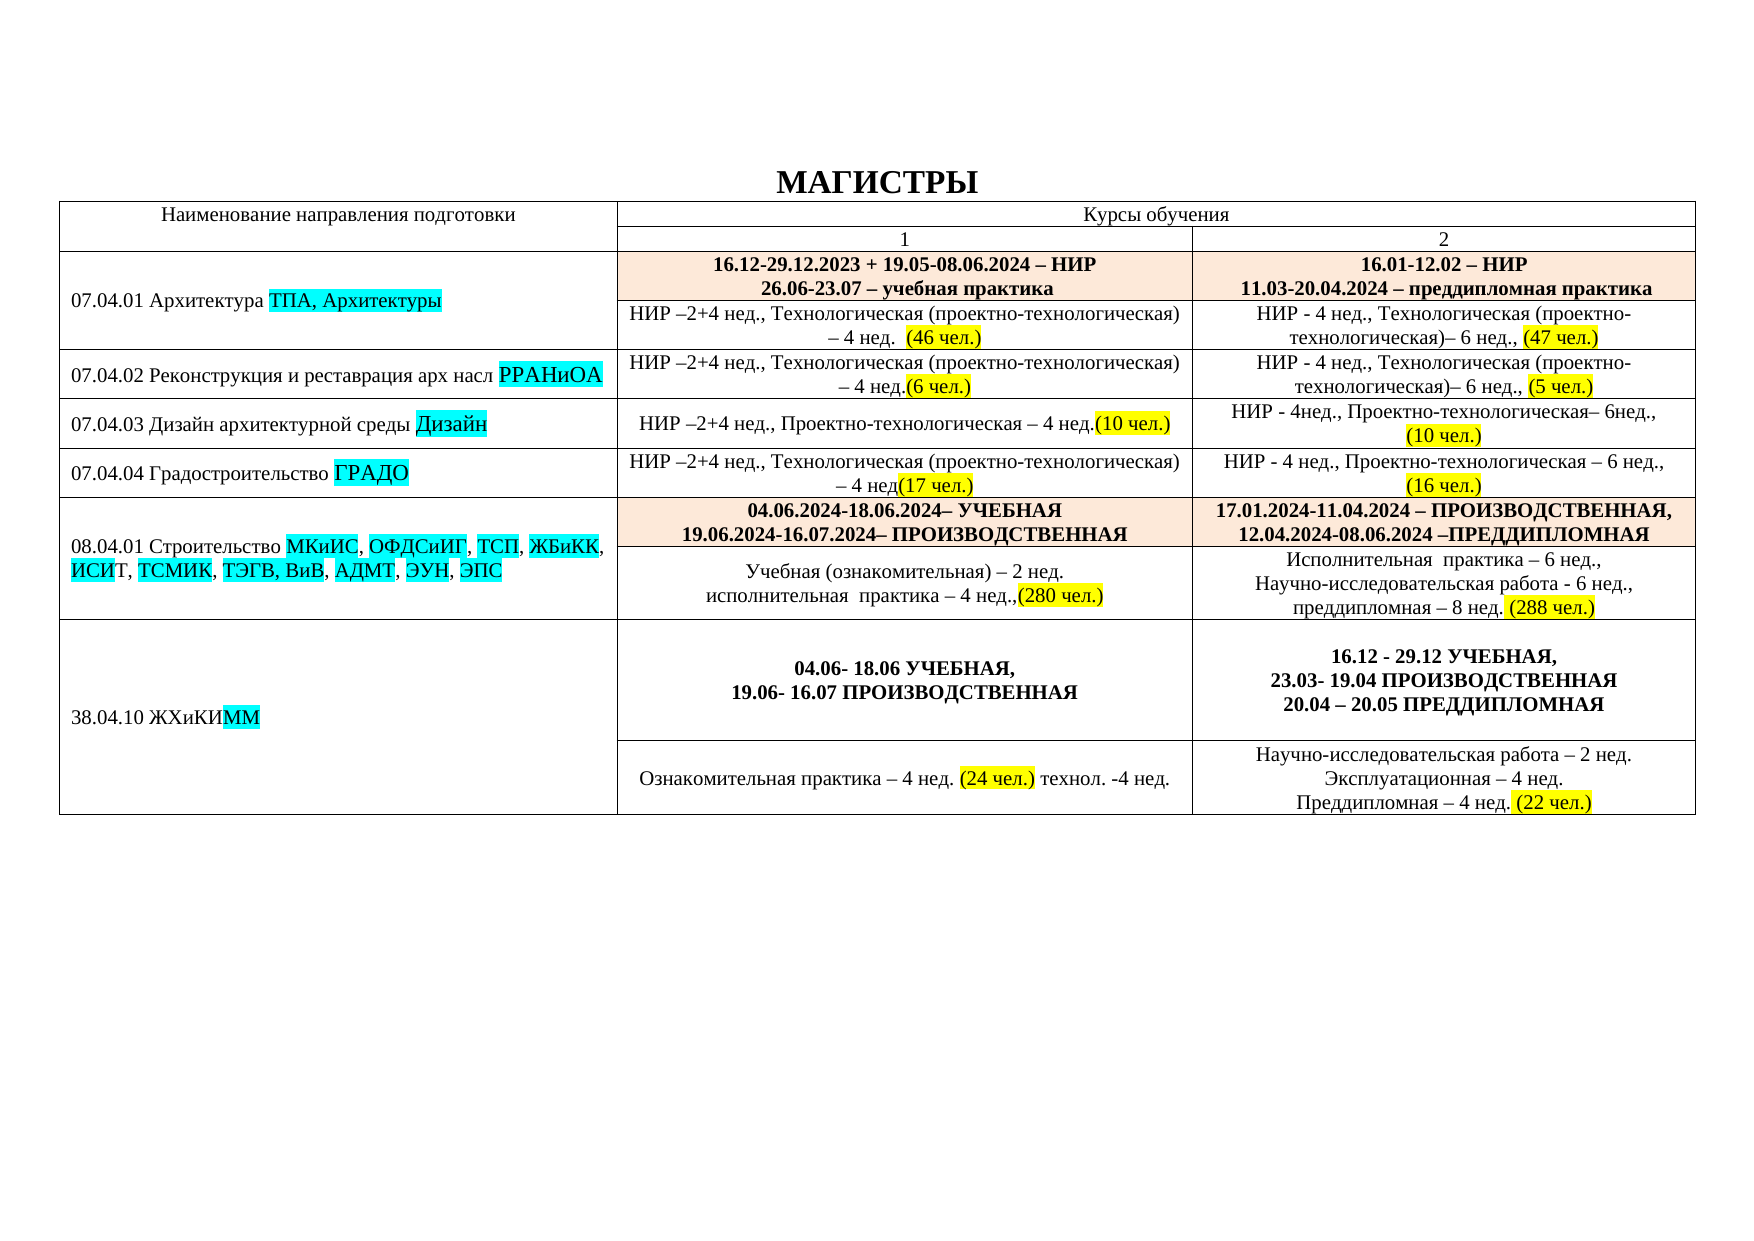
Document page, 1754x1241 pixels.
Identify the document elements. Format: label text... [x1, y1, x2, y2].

table_cell 07.04.03 Дизайн архитектурной среды Дизайн [60, 399, 617, 447]
table_cell НИР –2+4 нед., Технологическая (проектно-технологическая) – 4 нед(17 чел.) [618, 449, 1192, 497]
table_cell Исполнительная практика – 6 нед., Научно-исследовательская работа - 6 нед., преддипломная – 8 нед. (288 чел.) [1193, 547, 1695, 619]
table_cell 1 [618, 227, 1192, 251]
table_cell 04.06.2024-18.06.2024– УЧЕБНАЯ 19.06.2024-16.07.2024– ПРОИЗВОДСТВЕННАЯ [618, 498, 1192, 546]
table_cell НИР - 4 нед., Проектно-технологическая – 6 нед., (16 чел.) [1193, 449, 1695, 497]
table_cell 2 [1193, 227, 1695, 251]
table_cell Учебная (ознакомительная) – 2 нед. исполнительная практика – 4 нед.,(280 чел.) [618, 547, 1192, 619]
table_cell 08.04.01 Строительство МКиИС, ОФДСиИГ, ТСП, ЖБиКК, ИСИТ, ТСМИК, ТЭГВ, ВиВ, АДМТ, ЭУН, ЭПС [60, 498, 617, 619]
table_cell НИР - 4 нед., Технологическая (проектно-технологическая)– 6 нед., (5 чел.) [1193, 350, 1695, 398]
table_cell 38.04.10 ЖХиКИММ [60, 620, 617, 814]
table_cell НИР - 4 нед., Технологическая (проектно-технологическая)– 6 нед., (47 чел.) [1193, 301, 1695, 349]
table_cell 04.06- 18.06 УЧЕБНАЯ, 19.06- 16.07 ПРОИЗВОДСТВЕННАЯ [618, 620, 1192, 740]
table_cell Ознакомительная практика – 4 нед. (24 чел.) технол. -4 нед. [618, 741, 1192, 814]
table_cell 16.12-29.12.2023 + 19.05-08.06.2024 – НИР 26.06-23.07 – учебная практика [618, 252, 1192, 300]
table_cell 07.04.04 Градостроительство ГРАДО [60, 449, 617, 497]
table_header Курсы обучения [618, 202, 1695, 226]
table_cell НИР –2+4 нед., Технологическая (проектно-технологическая) – 4 нед.(6 чел.) [618, 350, 1192, 398]
table_cell НИР –2+4 нед., Проектно-технологическая – 4 нед.(10 чел.) [618, 399, 1192, 447]
table_cell 07.04.02 Реконструкция и реставрация арх насл РРАНиОА [60, 350, 617, 398]
table_cell НИР - 4нед., Проектно-технологическая– 6нед., (10 чел.) [1193, 399, 1695, 447]
table_cell НИР –2+4 нед., Технологическая (проектно-технологическая) – 4 нед. (46 чел.) [618, 301, 1192, 349]
table_cell 07.04.01 Архитектура ТПА, Архитектуры [60, 252, 617, 349]
text МАГИСТРЫ [59, 162, 1695, 201]
table_cell Научно-исследовательская работа – 2 нед. Эксплуатационная – 4 нед. Преддипломная – 4 нед. (22 чел.) [1193, 741, 1695, 814]
table_header Наименование направления подготовки [60, 202, 617, 251]
table_cell 16.01-12.02 – НИР 11.03-20.04.2024 – преддипломная практика [1193, 252, 1695, 300]
table_cell 17.01.2024-11.04.2024 – ПРОИЗВОДСТВЕННАЯ, 12.04.2024-08.06.2024 –ПРЕДДИПЛОМНАЯ [1193, 498, 1695, 546]
table_cell 16.12 - 29.12 УЧЕБНАЯ, 23.03- 19.04 ПРОИЗВОДСТВЕННАЯ 20.04 – 20.05 ПРЕДДИПЛОМНАЯ [1193, 620, 1695, 740]
